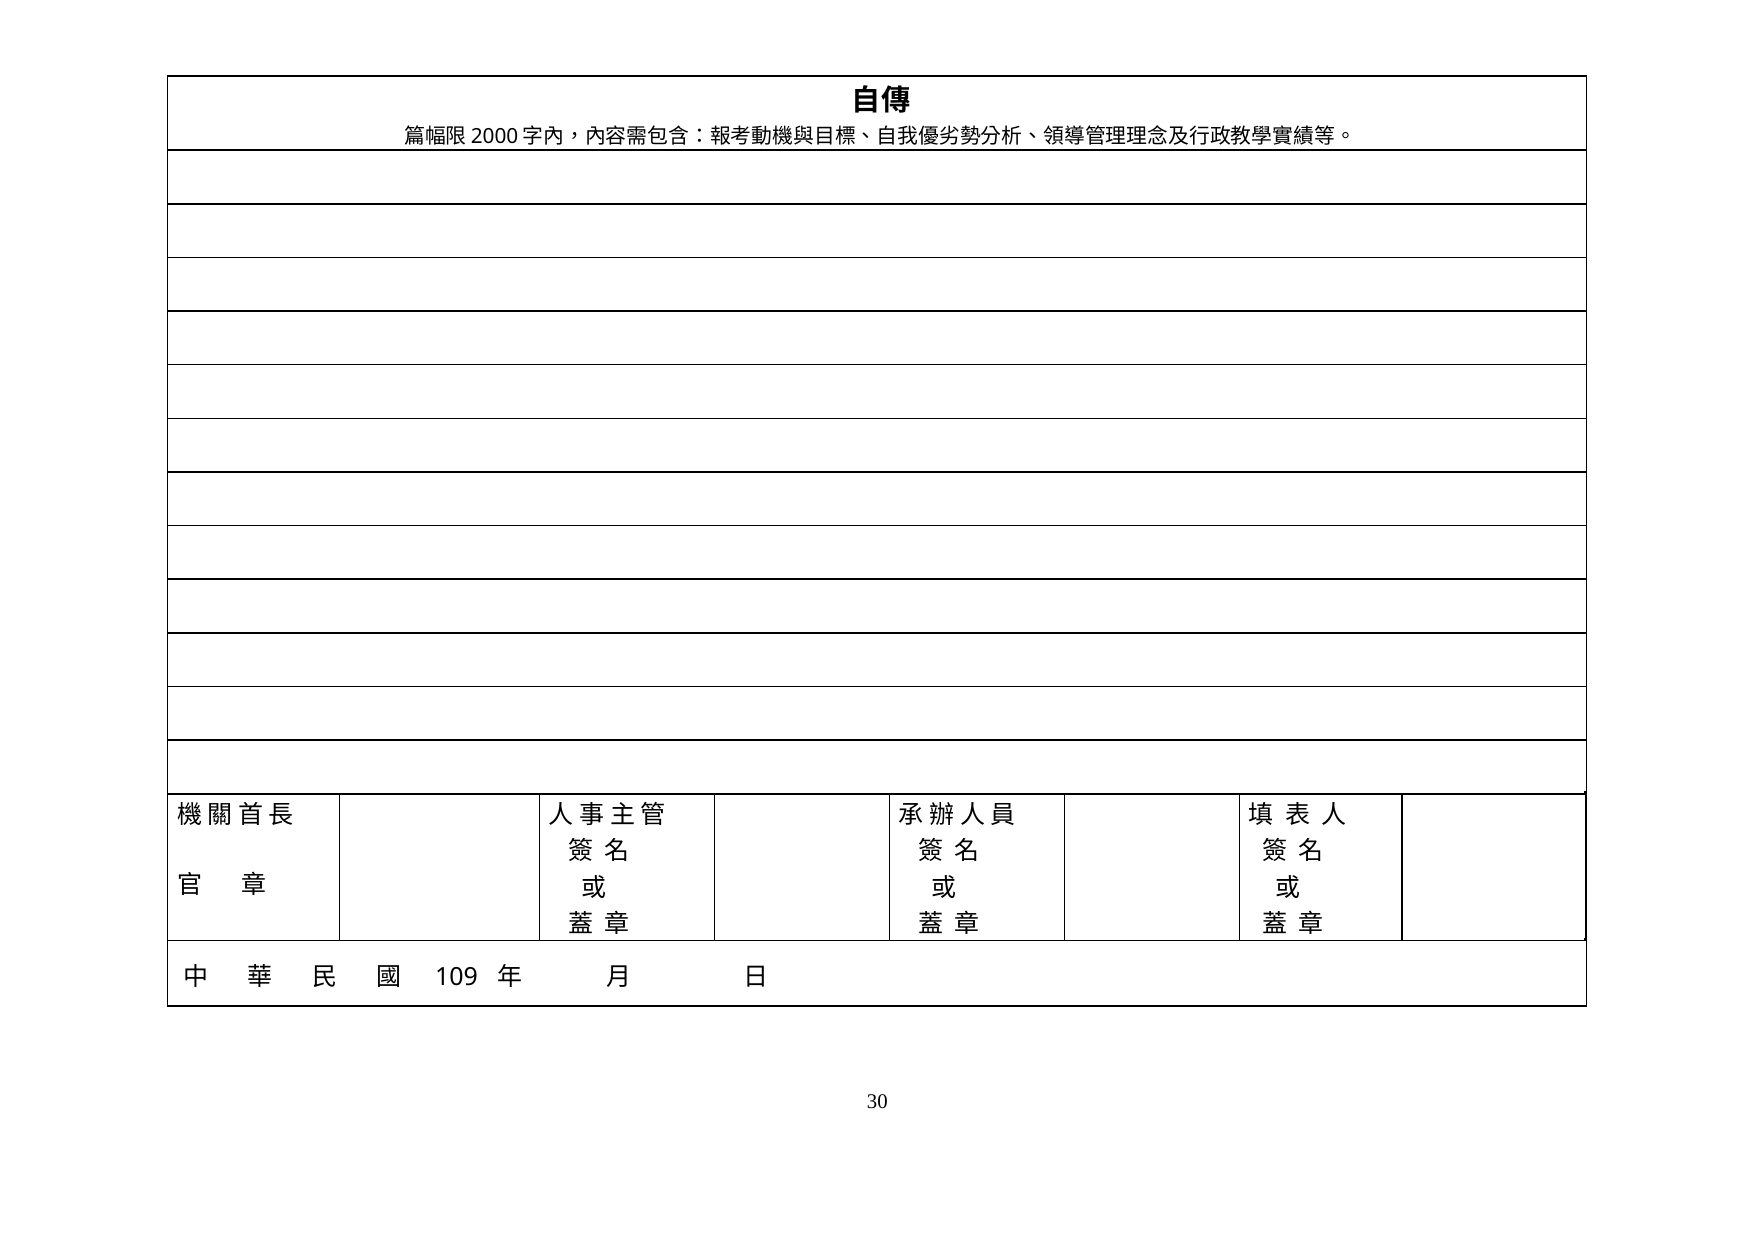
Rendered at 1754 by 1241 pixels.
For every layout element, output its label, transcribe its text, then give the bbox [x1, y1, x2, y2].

table_cell [168, 473, 1586, 525]
table_cell [168, 312, 1586, 364]
table_cell [168, 634, 1586, 686]
table_cell [168, 741, 1586, 793]
table_cell 機 關 首 長 官 章 [168, 795, 339, 939]
table_cell 中 華 民 國 109 年 月 日 [168, 941, 1586, 1005]
table_cell [715, 795, 889, 939]
table_cell [1403, 795, 1585, 939]
table_cell [168, 526, 1586, 578]
table_cell 填 表 人 簽 名 或 蓋 章 [1240, 795, 1401, 939]
table_cell [168, 365, 1586, 417]
table_cell [168, 580, 1586, 632]
table_cell [1065, 795, 1239, 939]
table_cell [168, 151, 1586, 203]
table_header 自傳 篇幅限2000字內，內容需包含：報考動機與目標、自我優劣勢分析、領導管理理念及行政教學實績等。 [168, 77, 1586, 149]
table_cell [168, 419, 1586, 471]
table_cell 人 事 主 管 簽 名 或 蓋 章 [540, 795, 714, 939]
table_cell [340, 795, 539, 939]
table_cell 承 辦 人 員 簽 名 或 蓋 章 [890, 795, 1064, 939]
table_cell [168, 205, 1586, 256]
table_cell [168, 687, 1586, 739]
table_cell [168, 258, 1586, 310]
